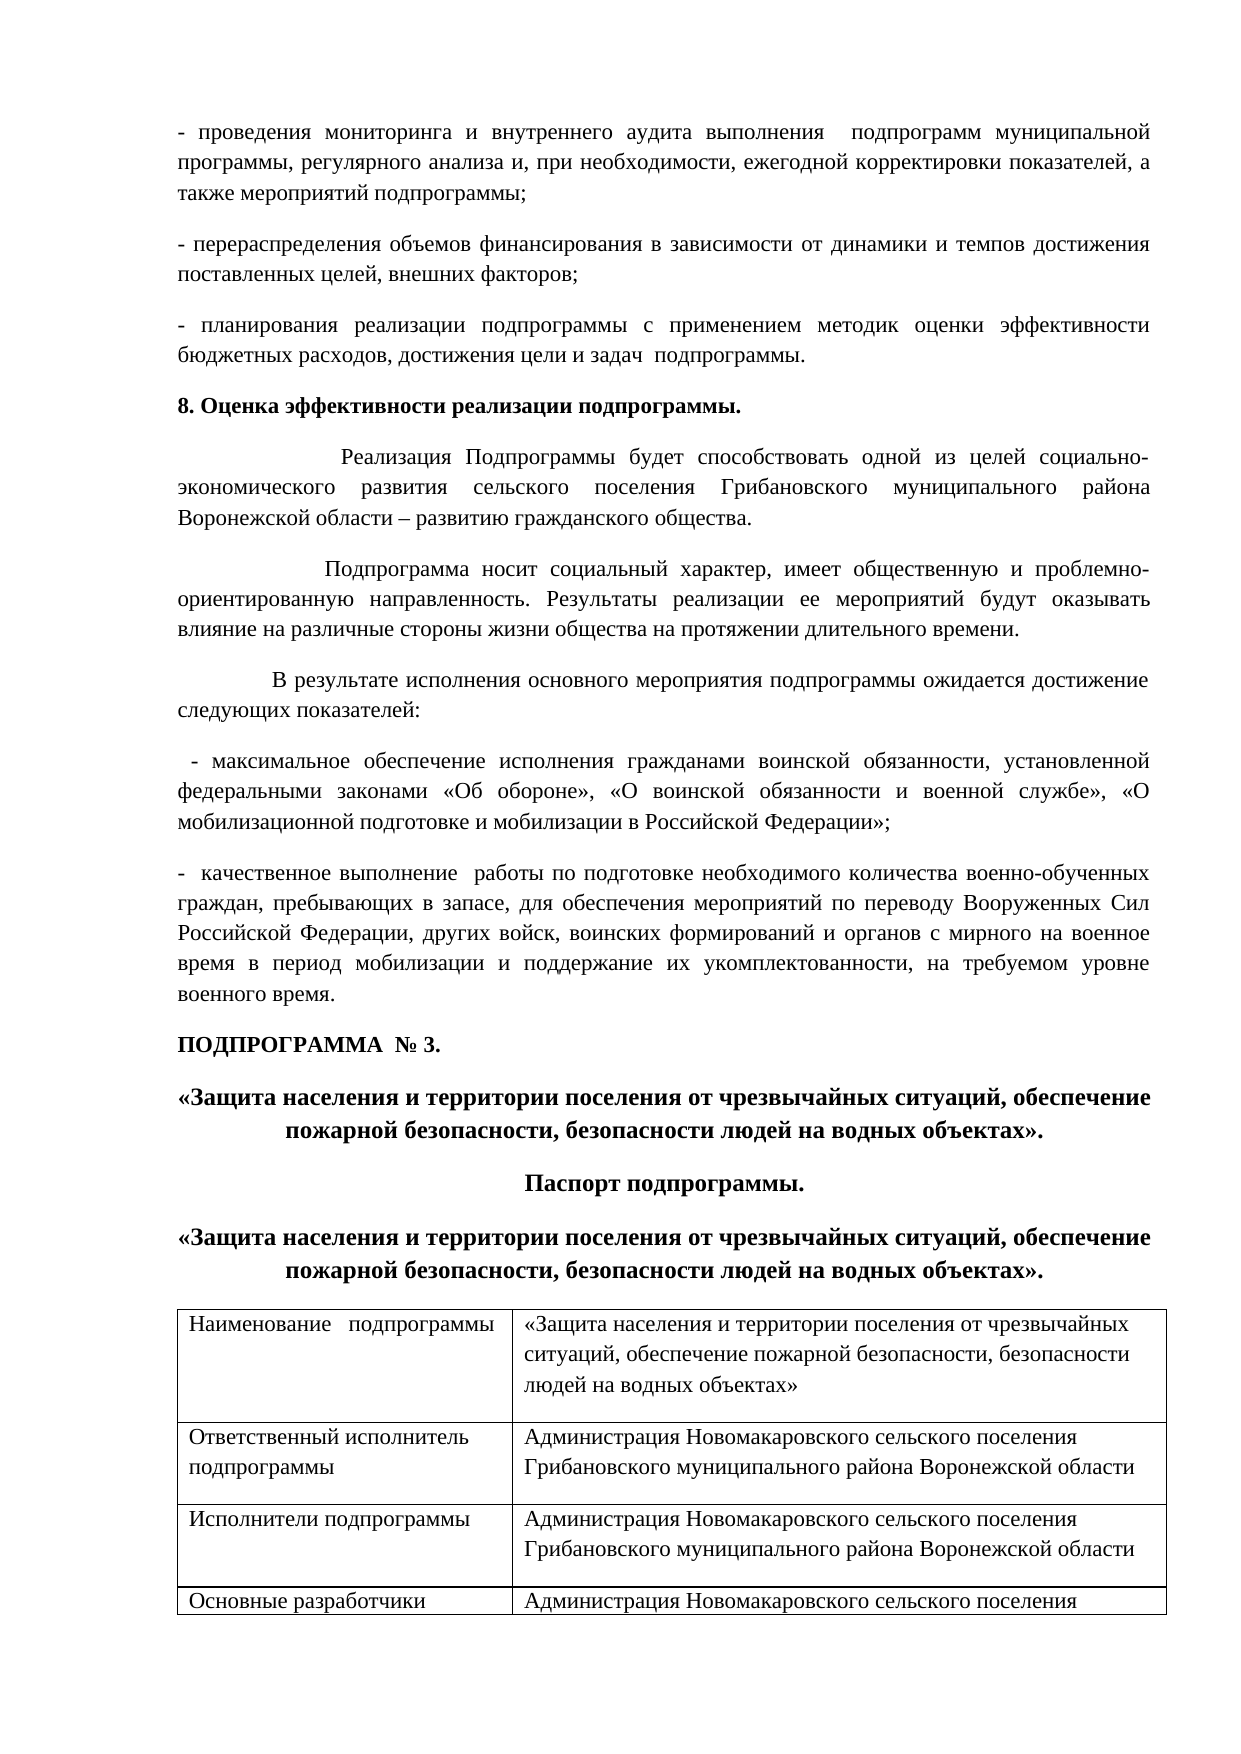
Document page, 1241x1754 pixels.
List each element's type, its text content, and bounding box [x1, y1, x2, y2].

table_header «Защита населения и территории поселения от чрезвычайных ситуаций, обеспечение пожарной безопасности, безопасности людей на водных объектах» [513, 1310, 1166, 1422]
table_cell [513, 1505, 1166, 1586]
text ПОДПРОГРАММА № 3. [177, 1031, 1152, 1057]
text - качественное выполнение работы по подготовке необходимого количества военно-обученных граждан, пребывающих в запасе, для обеспечения мероприятий по переводу Вооруженных Сил Российской Федерации, других войск, воинских формирований и органов с мирного на военное время в период мобилизации и поддержание их укомплектованности, на требуемом уровне военного время. [177, 859, 1152, 1006]
text - перераспределения объемов финансирования в зависимости от динамики и темпов достижения поставленных целей, внешних факторов; [177, 229, 1152, 286]
text «Защита населения и территории поселения от чрезвычайных ситуаций, обеспечение пожарной безопасности, безопасности людей на водных объектах». [177, 1222, 1152, 1284]
text Подпрограмма носит социальный характер, имеет общественную и проблемно-ориентированную направленность. Результаты реализации ее мероприятий будут оказывать влияние на различные стороны жизни общества на протяжении длительного времени. [177, 554, 1152, 641]
text Паспорт подпрограммы. [177, 1168, 1152, 1197]
text 8. Оценка эффективности реализации подпрограммы. [177, 392, 1152, 418]
text В результате исполнения основного мероприятия подпрограммы ожидается достижение следующих показателей: [177, 666, 1152, 723]
table_cell Ответственный исполнитель подпрограммы [178, 1423, 512, 1504]
table_cell Администрация Новомакаровского сельского поселения Грибановского муниципального района Воронежской области [513, 1423, 1166, 1504]
table_header Наименование подпрограммы [178, 1310, 512, 1422]
text Реализация Подпрограммы будет способствовать одной из целей социально-экономического развития сельского поселения Грибановского муниципального района Воронежской области – развитию гражданского общества. [177, 443, 1152, 530]
text - максимальное обеспечение исполнения гражданами воинской обязанности, установленной федеральными законами «Об обороне», «О воинской обязанности и военной службе», «О мобилизационной подготовке и мобилизации в Российской Федерации»; [177, 747, 1152, 834]
text - проведения мониторинга и внутреннего аудита выполнения подпрограмм муниципальной программы, регулярного анализа и, при необходимости, ежегодной корректировки показателей, а также мероприятий подпрограммы; [177, 118, 1152, 205]
text «Защита населения и территории поселения от чрезвычайных ситуаций, обеспечение пожарной безопасности, безопасности людей на водных объектах». [177, 1082, 1152, 1143]
table_cell Исполнители подпрограммы [178, 1505, 512, 1586]
text - планирования реализации подпрограммы с применением методик оценки эффективности бюджетных расходов, достижения цели и задач подпрограммы. [177, 311, 1152, 367]
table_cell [178, 1588, 512, 1614]
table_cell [513, 1588, 1166, 1614]
